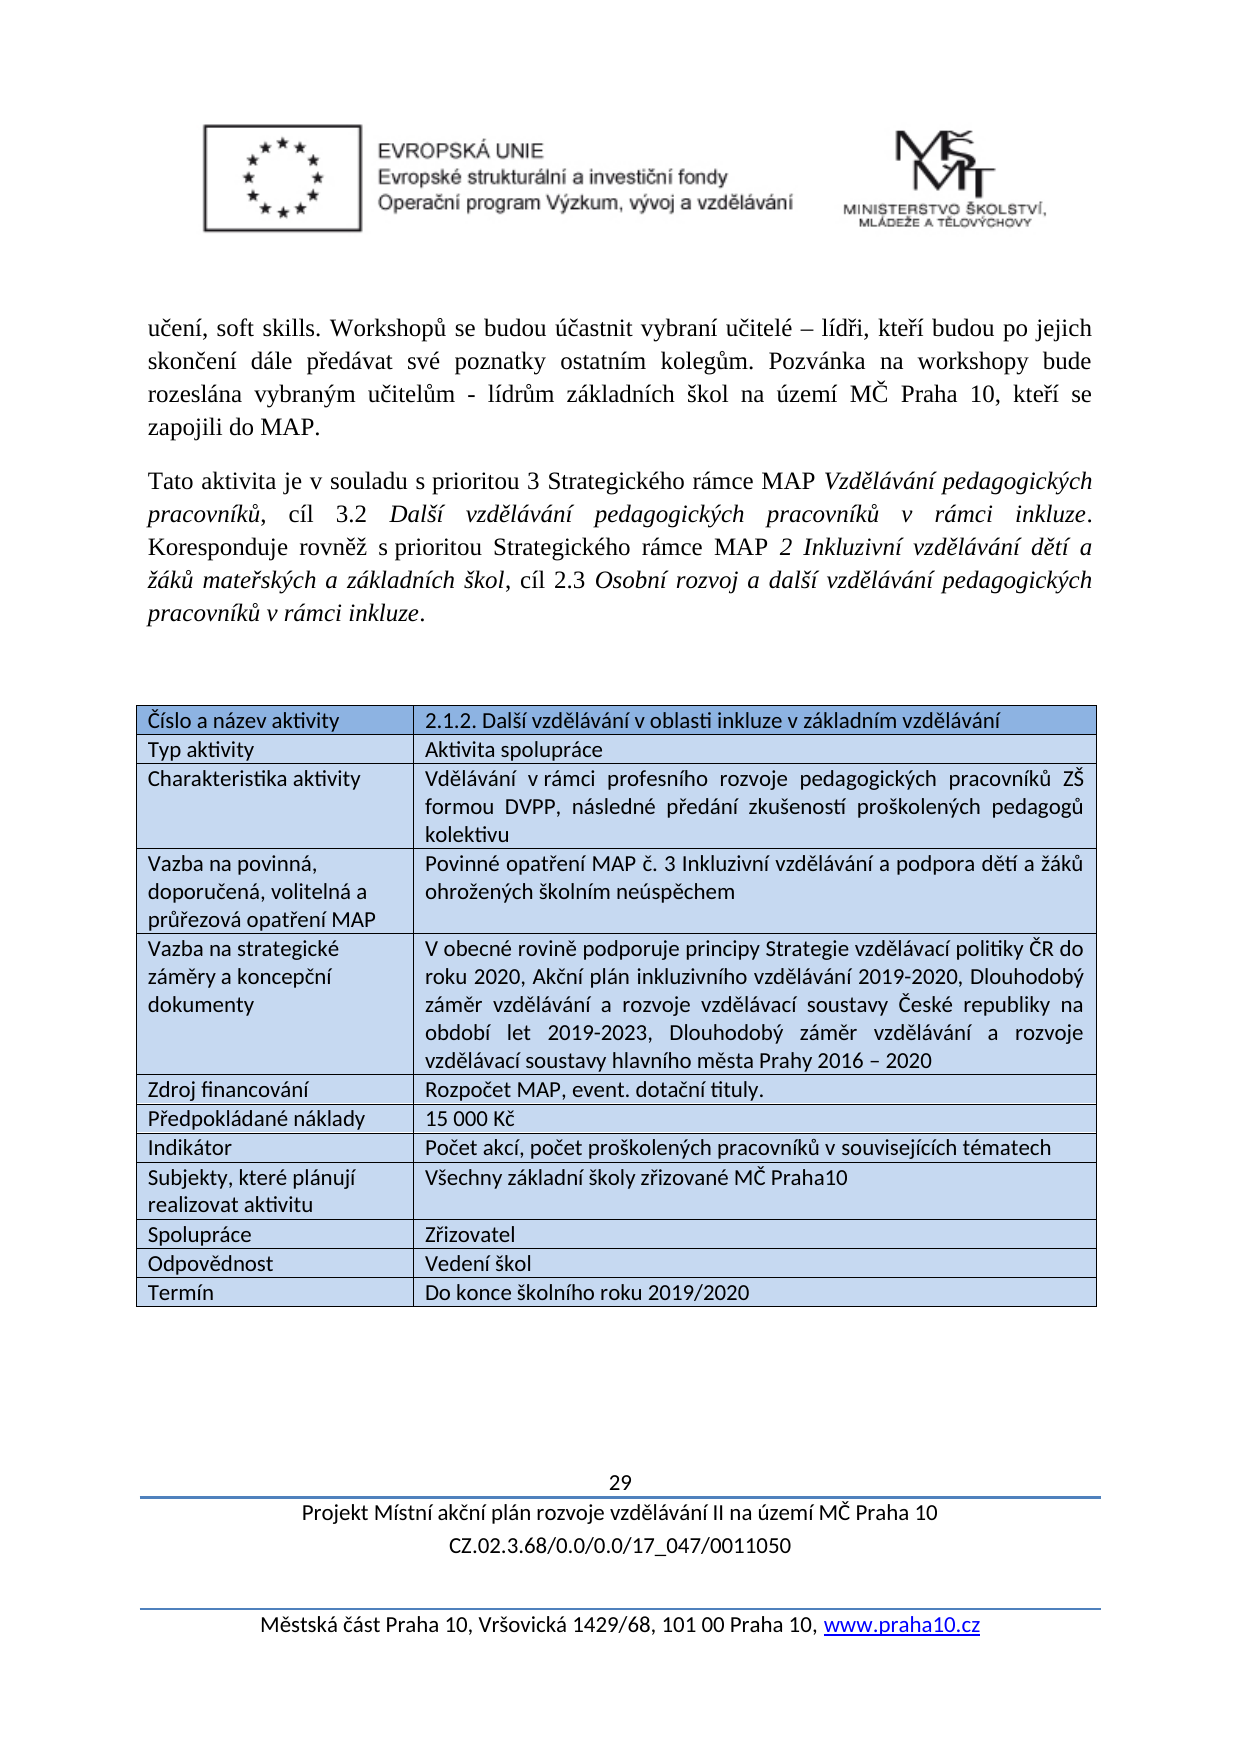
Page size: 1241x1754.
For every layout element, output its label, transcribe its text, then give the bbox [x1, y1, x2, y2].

picture [147, 73, 1093, 285]
table_cell Vdělávání v rámci profesního rozvoje pedagogických pracovníků ZŠ formou DVPP, následné předání zkušeností proškolených pedagogů kolektivu [414, 764, 1096, 848]
table_cell Aktivita spolupráce [414, 735, 1096, 763]
table_header Číslo a název aktivity [137, 706, 413, 734]
table_cell Vazba na povinná, doporučená, volitelná a průřezová opatření MAP [137, 849, 413, 933]
table_cell Všechny základní školy zřizované MČ Praha10 [414, 1163, 1096, 1219]
table_cell Počet akcí, počet proškolených pracovníků v souvisejících tématech [414, 1134, 1096, 1162]
table_cell Do konce školního roku 2019/2020 [414, 1278, 1096, 1306]
table_cell Vedení škol [414, 1249, 1096, 1277]
table_cell Zdroj financování [137, 1075, 413, 1103]
table_cell Vazba na strategické záměry a koncepční dokumenty [137, 934, 413, 1074]
table_cell Zřizovatel [414, 1220, 1096, 1248]
table_cell Subjekty, které plánují realizovat aktivitu [137, 1163, 413, 1219]
text Tato aktivita je v souladu s prioritou 3 Strategického rámce MAP Vzdělávání pedagogických pracovníků, cíl 3.2 Další vzdělávání pedagogických pracovníků v rámci inkluze. Koresponduje rovněž s prioritou Strategického rámce MAP 2 Inkluzivní vzdělávání dětí a žáků mateřských a základních škol, cíl 2.3 Osobní rozvoj a další vzdělávání pedagogických pracovníků v rámci inkluze. [148, 466, 1093, 627]
table_header 2.1.2. Další vzdělávání v oblasti inkluze v základním vzdělávání [414, 706, 1096, 734]
table_cell Předpokládané náklady [137, 1105, 413, 1132]
table_cell Termín [137, 1278, 413, 1306]
table_cell Povinné opatření MAP č. 3 Inkluzivní vzdělávání a podpora dětí a žáků ohrožených školním neúspěchem [414, 849, 1096, 933]
table_cell Rozpočet MAP, event. dotační tituly. [414, 1075, 1096, 1103]
table_cell V obecné rovině podporuje principy Strategie vzdělávací politiky ČR do roku 2020, Akční plán inkluzivního vzdělávání 2019-2020, Dlouhodobý záměr vzdělávání a rozvoje vzdělávací soustavy České republiky na období let 2019-2023, Dlouhodobý záměr vzdělávání a rozvoje vzdělávací soustavy hlavního města Prahy 2016 – 2020 [414, 934, 1096, 1074]
table_cell Indikátor [137, 1134, 413, 1162]
table_cell 15 000 Kč [414, 1105, 1096, 1132]
table_cell Odpovědnost [137, 1249, 413, 1277]
table_cell Charakteristika aktivity [137, 764, 413, 848]
table_cell Spolupráce [137, 1220, 413, 1248]
table_cell Typ aktivity [137, 735, 413, 763]
